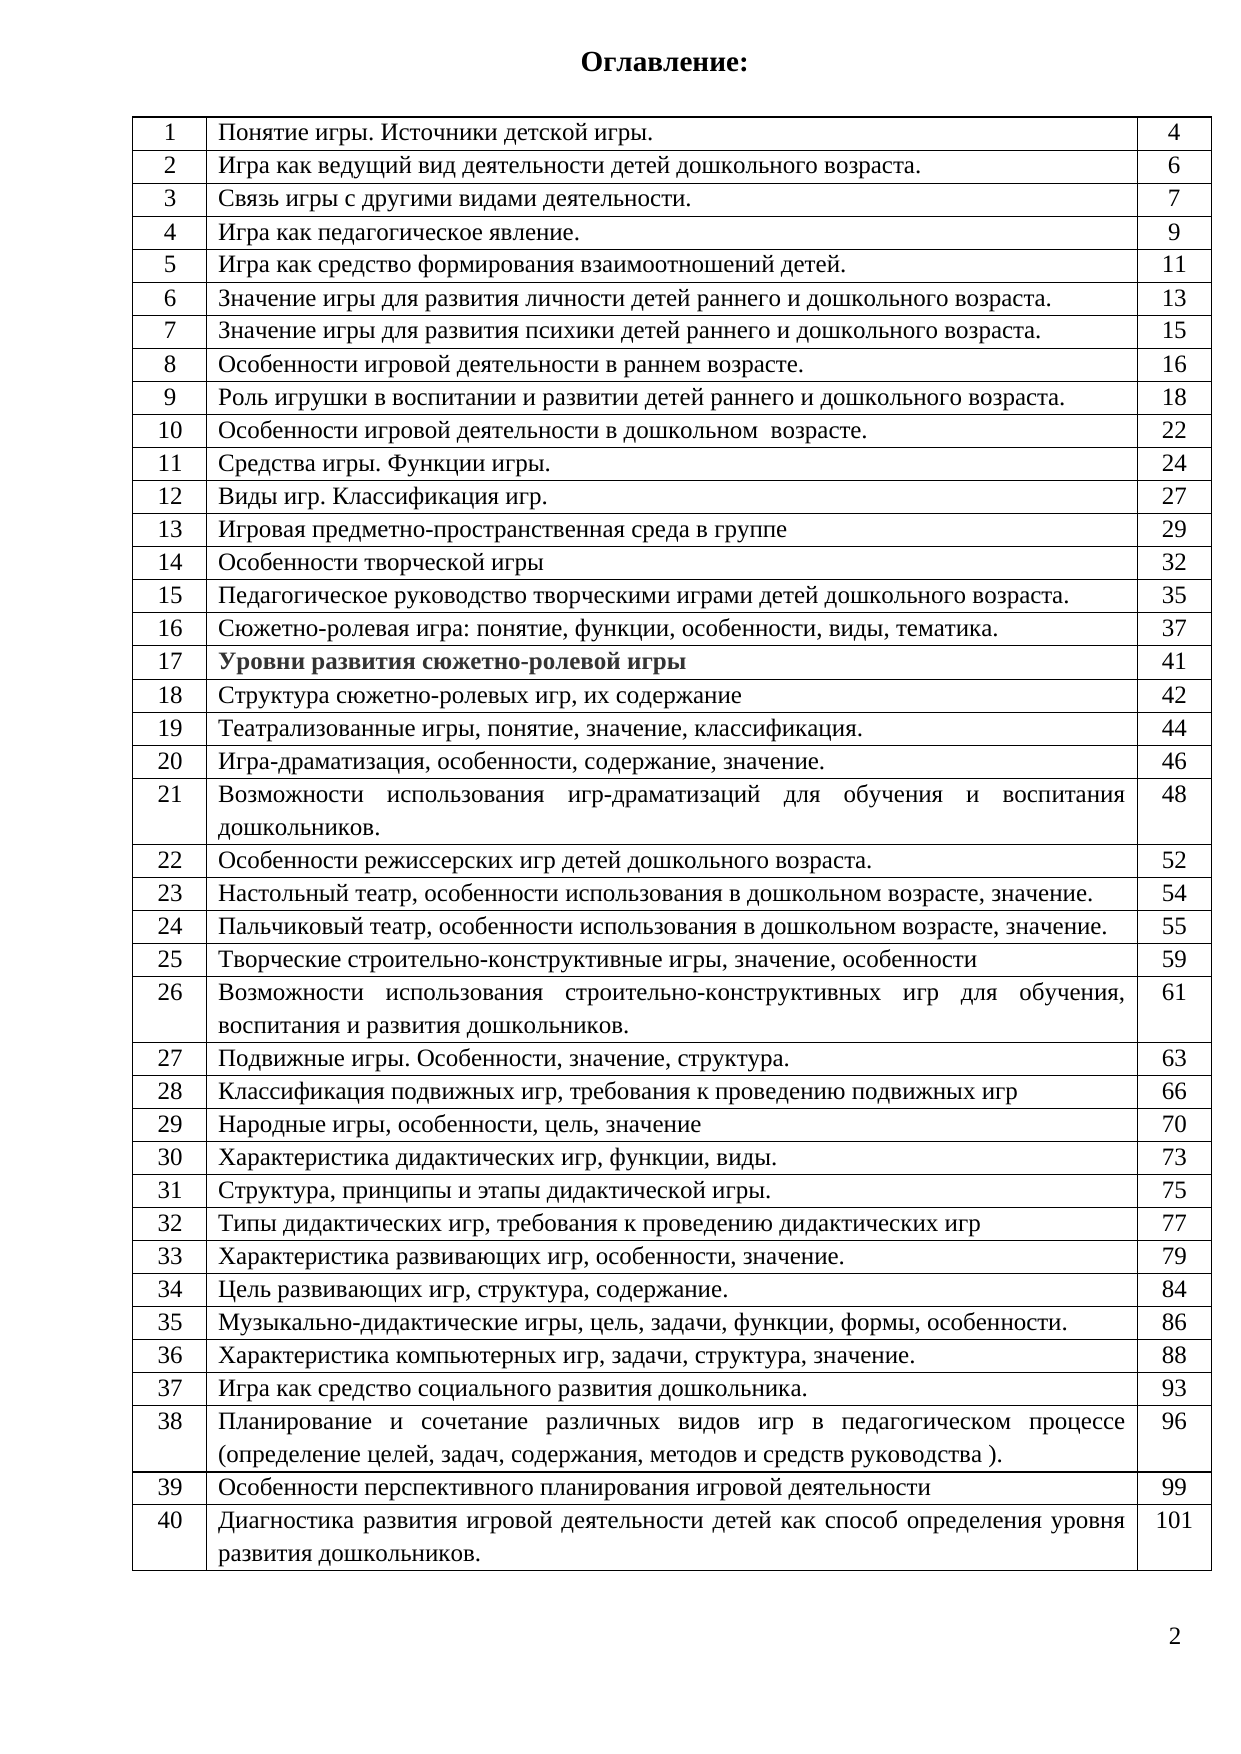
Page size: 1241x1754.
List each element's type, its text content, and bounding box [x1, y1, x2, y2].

table_cell 31 [133, 1175, 206, 1207]
table_header 4 [1138, 118, 1211, 149]
table_cell 96 [1138, 1406, 1211, 1471]
table_cell 30 [133, 1142, 206, 1174]
table_cell 5 [133, 250, 206, 282]
table_cell 66 [1138, 1076, 1211, 1108]
table_cell 59 [1138, 944, 1211, 976]
table_cell 18 [1138, 382, 1211, 414]
table_cell 36 [133, 1340, 206, 1372]
table_cell Характеристика развивающих игр, особенности, значение. [207, 1241, 1137, 1273]
table_cell Особенности режиссерских игр детей дошкольного возраста. [207, 845, 1137, 877]
table_cell Игра-драматизация, особенности, содержание, значение. [207, 746, 1137, 778]
table_cell 28 [133, 1076, 206, 1108]
table_cell 35 [1138, 580, 1211, 612]
table_cell Народные игры, особенности, цель, значение [207, 1109, 1137, 1141]
table_cell 3 [133, 184, 206, 216]
table_cell 22 [133, 845, 206, 877]
table_cell Игра как средство формирования взаимоотношений детей. [207, 250, 1137, 282]
table_cell 61 [1138, 977, 1211, 1042]
table_cell Возможности использования игр-драматизаций для обучения и воспитания дошкольников. [207, 779, 1137, 844]
table_cell Театрализованные игры, понятие, значение, классификация. [207, 713, 1137, 745]
table_cell Настольный театр, особенности использования в дошкольном возрасте, значение. [207, 878, 1137, 910]
table_cell 25 [133, 944, 206, 976]
table_cell 15 [133, 580, 206, 612]
table_cell 16 [133, 613, 206, 645]
table_cell 52 [1138, 845, 1211, 877]
table_cell 70 [1138, 1109, 1211, 1141]
table_cell 79 [1138, 1241, 1211, 1273]
table_cell Характеристика компьютерных игр, задачи, структура, значение. [207, 1340, 1137, 1372]
table_cell 42 [1138, 680, 1211, 712]
table_cell 27 [133, 1043, 206, 1075]
table_cell Игра как средство социального развития дошкольника. [207, 1373, 1137, 1405]
table_cell 77 [1138, 1208, 1211, 1240]
table_cell Педагогическое руководство творческими играми детей дошкольного возраста. [207, 580, 1137, 612]
table_cell 14 [133, 547, 206, 579]
table_cell 6 [133, 283, 206, 314]
table_cell 48 [1138, 779, 1211, 844]
table_cell 75 [1138, 1175, 1211, 1207]
table_cell 99 [1138, 1473, 1211, 1504]
table_cell 33 [133, 1241, 206, 1273]
table_cell 41 [1138, 646, 1211, 679]
table_cell 40 [133, 1505, 206, 1570]
table_cell 11 [1138, 250, 1211, 282]
table_cell Значение игры для развития личности детей раннего и дошкольного возраста. [207, 283, 1137, 314]
table_cell Музыкально-дидактические игры, цель, задачи, функции, формы, особенности. [207, 1307, 1137, 1339]
text Оглавление: [148, 44, 1181, 78]
table_cell 29 [1138, 514, 1211, 546]
table_cell 88 [1138, 1340, 1211, 1372]
table_cell Связь игры с другими видами деятельности. [207, 184, 1137, 216]
table_cell Структура, принципы и этапы дидактической игры. [207, 1175, 1137, 1207]
table_cell 37 [133, 1373, 206, 1405]
table_cell 32 [1138, 547, 1211, 579]
table_cell 16 [1138, 349, 1211, 381]
table_header Понятие игры. Источники детской игры. [207, 118, 1137, 149]
table_cell 73 [1138, 1142, 1211, 1174]
table_cell 7 [133, 316, 206, 348]
table_cell 11 [133, 448, 206, 480]
table_cell Роль игрушки в воспитании и развитии детей раннего и дошкольного возраста. [207, 382, 1137, 414]
table_cell Цель развивающих игр, структура, содержание. [207, 1274, 1137, 1306]
table_cell 21 [133, 779, 206, 844]
table_cell 84 [1138, 1274, 1211, 1306]
table_cell Особенности игровой деятельности в раннем возрасте. [207, 349, 1137, 381]
table_cell 54 [1138, 878, 1211, 910]
table_cell 9 [1138, 217, 1211, 248]
table_cell 18 [133, 680, 206, 712]
table_cell Сюжетно-ролевая игра: понятие, функции, особенности, виды, тематика. [207, 613, 1137, 645]
table_cell 26 [133, 977, 206, 1042]
table_cell 12 [133, 481, 206, 513]
table_cell 46 [1138, 746, 1211, 778]
table_cell 9 [133, 382, 206, 414]
table_cell 10 [133, 415, 206, 447]
table_cell 23 [133, 878, 206, 910]
table_cell 20 [133, 746, 206, 778]
table_cell Уровни развития сюжетно-ролевой игры [207, 646, 1137, 679]
table_cell Средства игры. Функции игры. [207, 448, 1137, 480]
table_cell 37 [1138, 613, 1211, 645]
table_cell 35 [133, 1307, 206, 1339]
table_cell Особенности творческой игры [207, 547, 1137, 579]
table_cell Диагностика развития игровой деятельности детей как способ определения уровня развития дошкольников. [207, 1505, 1137, 1570]
table_cell Игра как педагогическое явление. [207, 217, 1137, 248]
table_cell 55 [1138, 911, 1211, 943]
table_cell 29 [133, 1109, 206, 1141]
table_cell Игра как ведущий вид деятельности детей дошкольного возраста. [207, 151, 1137, 182]
table_cell Пальчиковый театр, особенности использования в дошкольном возрасте, значение. [207, 911, 1137, 943]
table_cell Классификация подвижных игр, требования к проведению подвижных игр [207, 1076, 1137, 1108]
table_cell Подвижные игры. Особенности, значение, структура. [207, 1043, 1137, 1075]
table_cell Возможности использования строительно-конструктивных игр для обучения, воспитания и развития дошкольников. [207, 977, 1137, 1042]
table_header 1 [133, 118, 206, 149]
table_cell Особенности игровой деятельности в дошкольном возрасте. [207, 415, 1137, 447]
table_cell 38 [133, 1406, 206, 1471]
table_cell 15 [1138, 316, 1211, 348]
table_cell 27 [1138, 481, 1211, 513]
table_cell Значение игры для развития психики детей раннего и дошкольного возраста. [207, 316, 1137, 348]
table_cell 22 [1138, 415, 1211, 447]
table_cell 8 [133, 349, 206, 381]
table_cell Планирование и сочетание различных видов игр в педагогическом процессе (определение целей, задач, содержания, методов и средств руководства ). [207, 1406, 1137, 1471]
table_cell Творческие строительно-конструктивные игры, значение, особенности [207, 944, 1137, 976]
table_cell Игровая предметно-пространственная среда в группе [207, 514, 1137, 546]
table_cell 17 [133, 646, 206, 679]
table_cell 4 [133, 217, 206, 248]
table_cell 2 [133, 151, 206, 182]
table_cell Виды игр. Классификация игр. [207, 481, 1137, 513]
table_cell 63 [1138, 1043, 1211, 1075]
table_cell Характеристика дидактических игр, функции, виды. [207, 1142, 1137, 1174]
table_cell 24 [133, 911, 206, 943]
table_cell 101 [1138, 1505, 1211, 1570]
table_cell 86 [1138, 1307, 1211, 1339]
table_cell Структура сюжетно-ролевых игр, их содержание [207, 680, 1137, 712]
table_cell 39 [133, 1473, 206, 1504]
table_cell 32 [133, 1208, 206, 1240]
table_cell 93 [1138, 1373, 1211, 1405]
table_cell 13 [133, 514, 206, 546]
table_cell 34 [133, 1274, 206, 1306]
table_cell Типы дидактических игр, требования к проведению дидактических игр [207, 1208, 1137, 1240]
table_cell 19 [133, 713, 206, 745]
table_cell 13 [1138, 283, 1211, 314]
table_cell 7 [1138, 184, 1211, 216]
table_cell Особенности перспективного планирования игровой деятельности [207, 1473, 1137, 1504]
table_cell 44 [1138, 713, 1211, 745]
table_cell 6 [1138, 151, 1211, 182]
table_cell 24 [1138, 448, 1211, 480]
